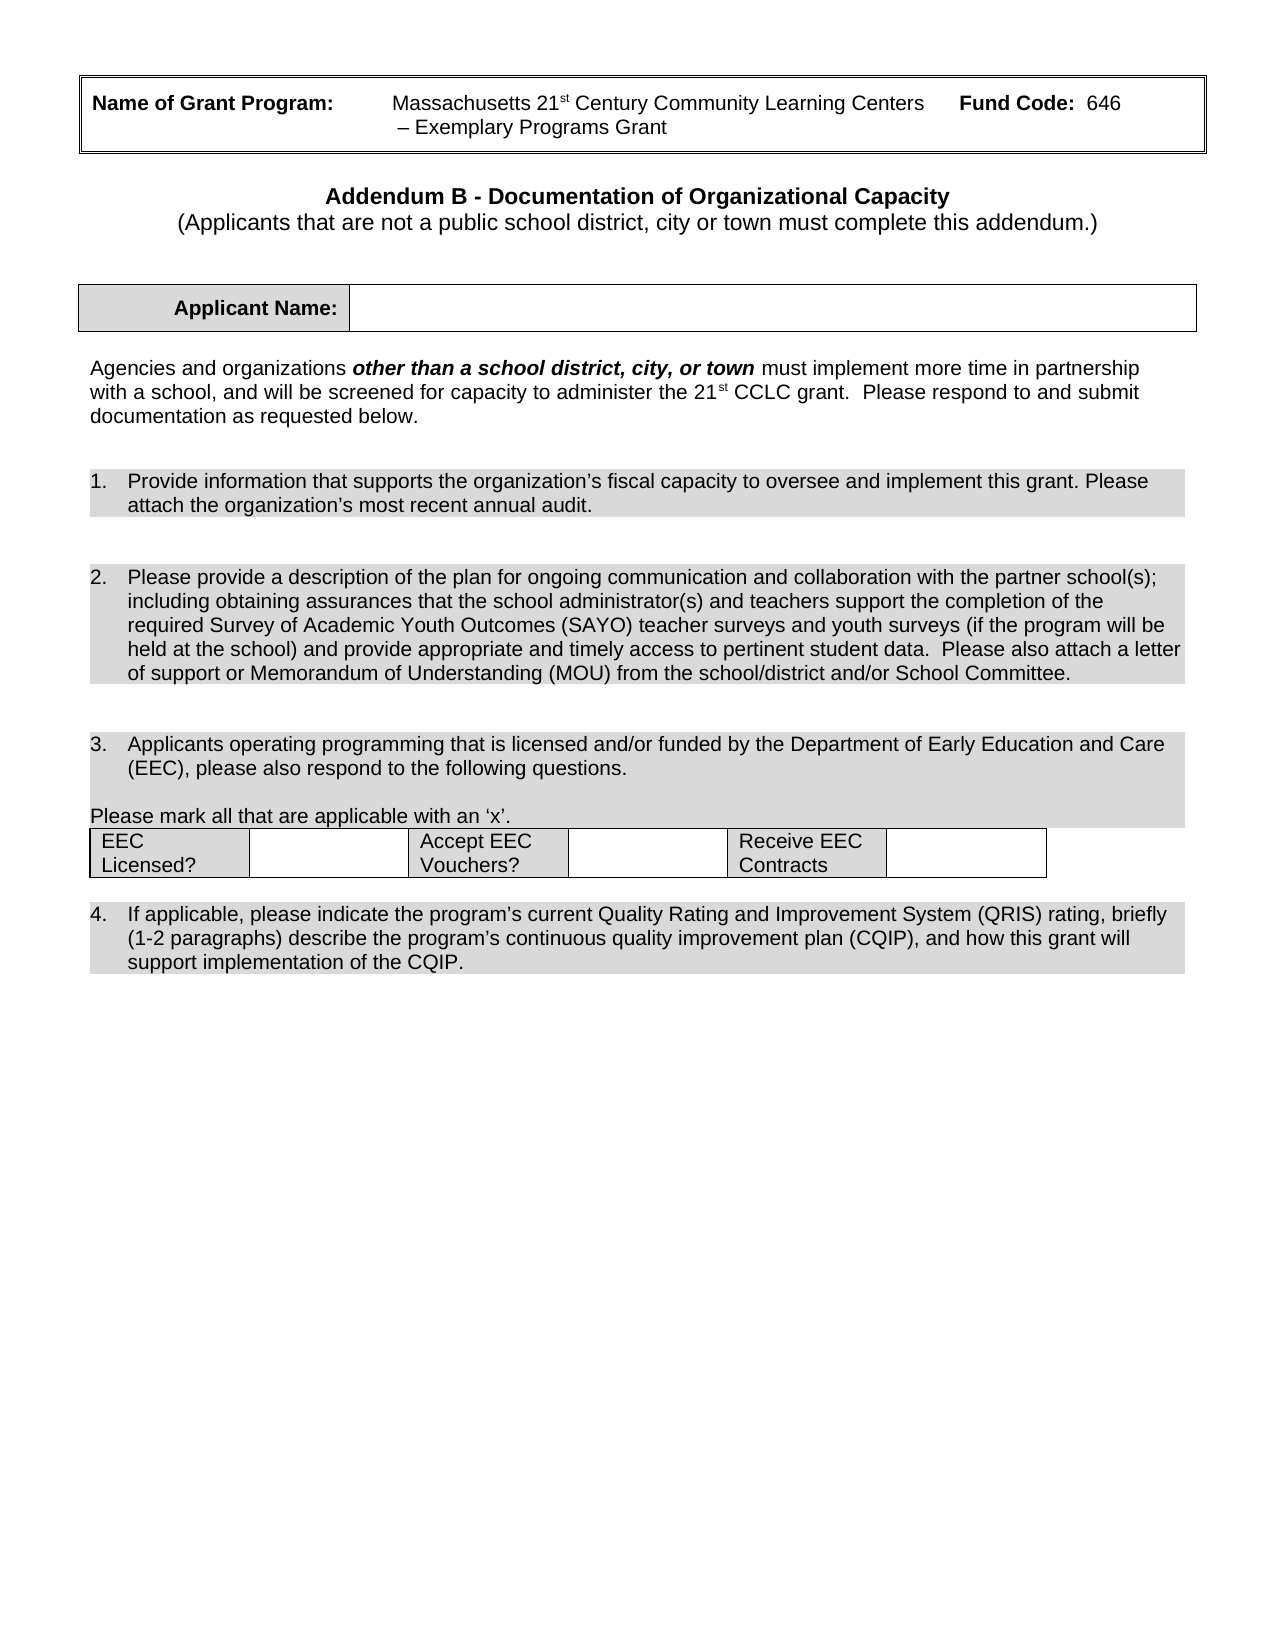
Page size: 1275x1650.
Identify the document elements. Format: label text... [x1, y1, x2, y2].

list Provide information that supports the organization’s fiscal capacity to oversee and implement this grant. Please attach the organization’s most recent annual audit. [90, 469, 1185, 517]
table_header Accept EEC Vouchers? [409, 829, 568, 877]
table_header Applicant Name: [79, 285, 349, 331]
table_header Receive EEC Contracts [728, 829, 886, 877]
table_header [250, 829, 408, 877]
list Applicants operating programming that is licensed and/or funded by the Department of Early Education and Care (EEC), please also respond to the following questions. [90, 732, 1185, 780]
list If applicable, please indicate the program’s current Quality Rating and Improvement System (QRIS) rating, briefly (1-2 paragraphs) describe the program’s continuous quality improvement plan (CQIP), and how this grant will support implementation of the CQIP. [90, 902, 1185, 974]
table_header EEC Licensed? [91, 829, 249, 877]
table_header [350, 285, 1196, 331]
table_header Name of Grant Program: Massachusetts 21st Century Community Learning Centers Fund Code: 646 – Exemplary Programs Grant [82, 78, 1204, 151]
text (Applicants that are not a public school district, city or town must complete this addendum.) [90, 209, 1185, 236]
table_header [569, 829, 727, 877]
text Addendum B - Documentation of Organizational Capacity [90, 183, 1185, 209]
text Please mark all that are applicable with an ‘x’. [90, 804, 1185, 828]
table_header [887, 829, 1046, 877]
list Please provide a description of the plan for ongoing communication and collaboration with the partner school(s); including obtaining assurances that the school administrator(s) and teachers support the completion of the required Survey of Academic Youth Outcomes (SAYO) teacher surveys and youth surveys (if the program will be held at the school) and provide appropriate and timely access to pertinent student data. Please also attach a letter of support or Memorandum of Understanding (MOU) from the school/district and/or School Committee. [90, 564, 1185, 684]
text Agencies and organizations other than a school district, city, or town must implement more time in partnership with a school, and will be screened for capacity to administer the 21st CCLC grant. Please respond to and submit documentation as requested below. [90, 356, 1140, 428]
